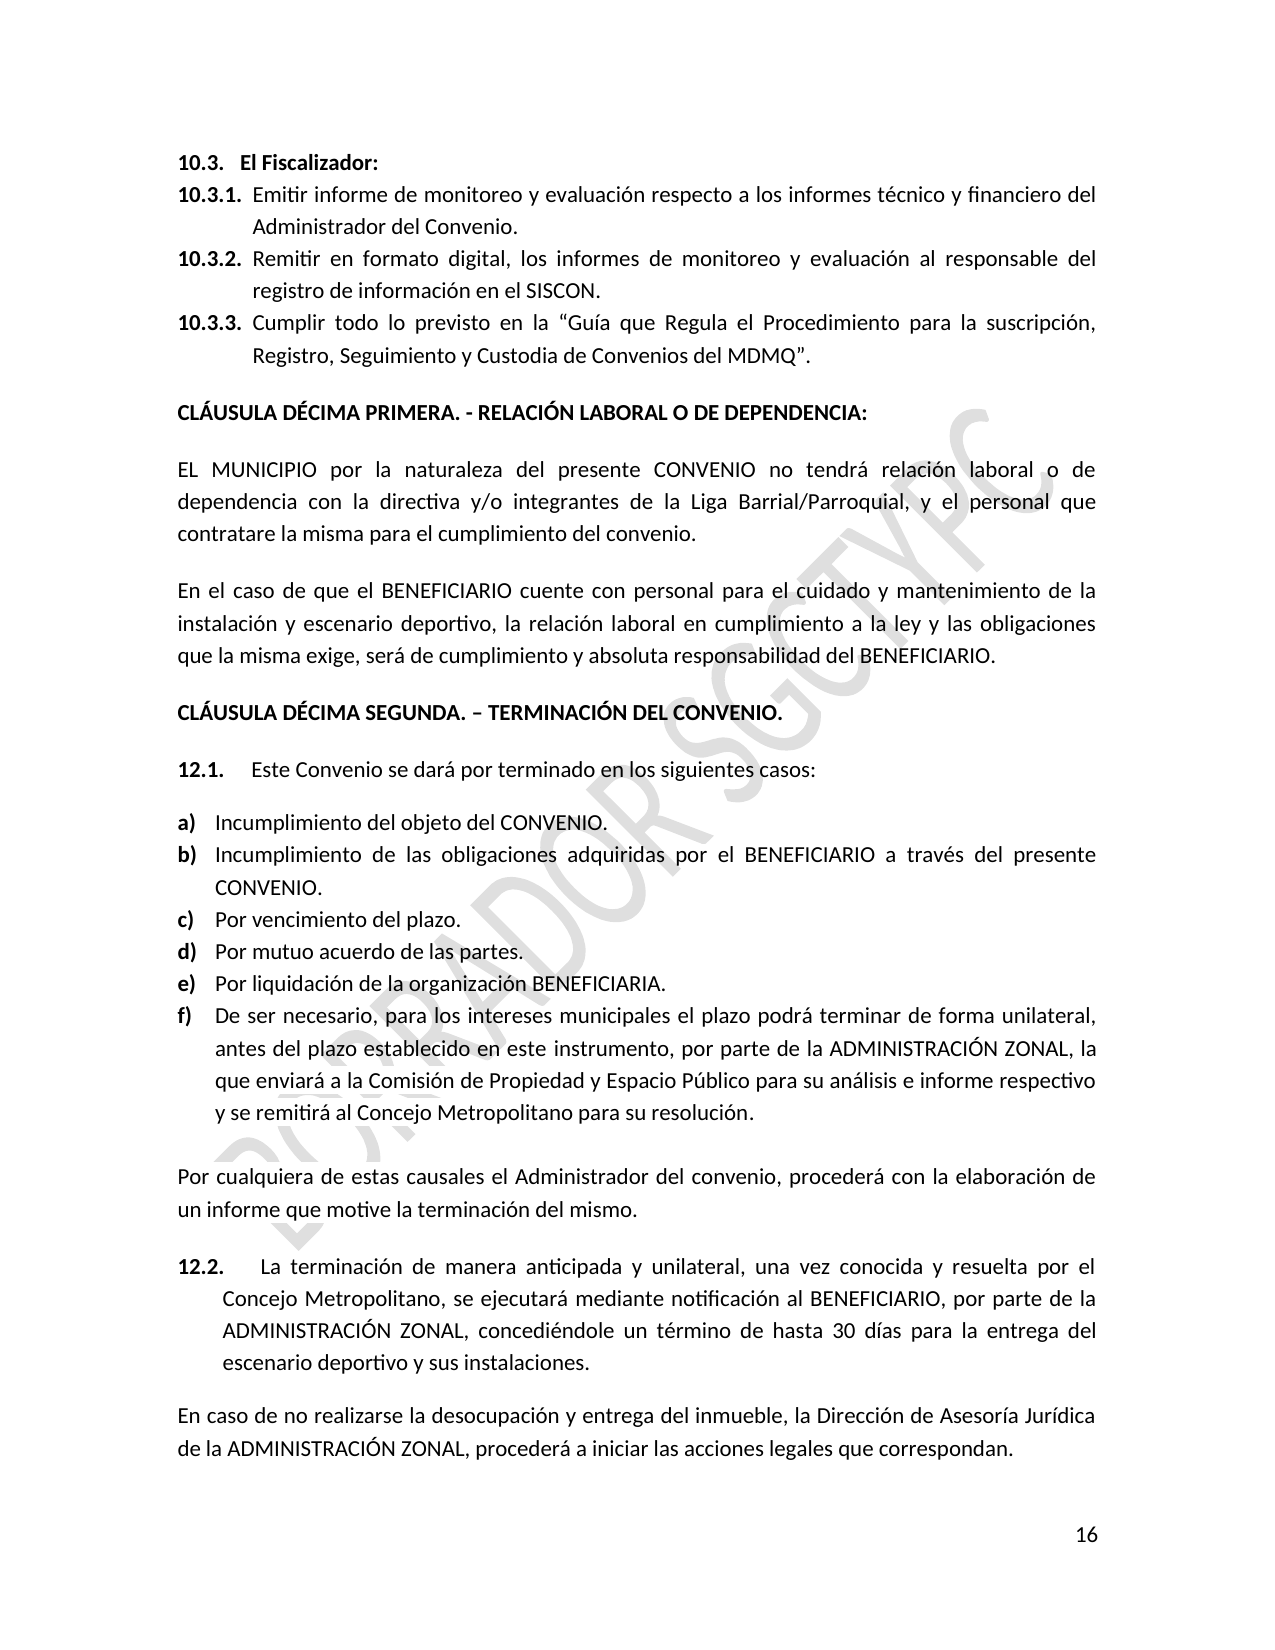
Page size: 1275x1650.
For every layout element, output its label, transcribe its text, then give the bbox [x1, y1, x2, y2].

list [177, 244, 1098, 304]
list De ser necesario, para los intereses municipales el plazo podrá terminar de forma unilateral, antes del plazo establecido en este instrumento, por parte de la ADMINISTRACIÓN ZONAL, la que enviará a la Comisión de Propiedad y Espacio Público para su análisis e informe respectivo y se remitirá al Concejo Metropolitano para su resolución. [177, 1002, 1098, 1126]
text Por cualquiera de estas causales el Administrador del convenio, procederá con la elaboración de un informe que motive la terminación del mismo. [177, 1162, 1098, 1223]
text EL MUNICIPIO por la naturaleza del presente CONVENIO no tendrá relación laboral o de dependencia con la directiva y/o integrantes de la Liga Barrial/Parroquial, y el personal que contratare la misma para el cumplimiento del convenio. [177, 455, 1098, 547]
list Emitir informe de monitoreo y evaluación respecto a los informes técnico y financiero del Administrador del Convenio. [177, 180, 1098, 240]
list La terminación de manera anticipada y unilateral, una vez conocida y resuelta por el Concejo Metropolitano, se ejecutará mediante notificación al BENEFICIARIO, por parte de la ADMINISTRACIÓN ZONAL, concediéndole un término de hasta 30 días para la entrega del escenario deportivo y sus instalaciones. [177, 1252, 1098, 1376]
list Cumplir todo lo previsto en la “Guía que Regula el Procedimiento para la suscripción, Registro, Seguimiento y Custodia de Convenios del MDMQ”. [177, 308, 1098, 369]
list Por vencimiento del plazo. [177, 905, 1098, 933]
text En el caso de que el BENEFICIARIO cuente con personal para el cuidado y mantenimiento de la instalación y escenario deportivo, la relación laboral en cumplimiento a la ley y las obligaciones que la misma exige, será de cumplimiento y absoluta responsabilidad del BENEFICIARIO. [177, 577, 1098, 669]
list Incumplimiento de las obligaciones adquiridas por el BENEFICIARIO a través del presente CONVENIO. [177, 841, 1098, 901]
text CLÁUSULA DÉCIMA SEGUNDA. – TERMINACIÓN DEL CONVENIO. [177, 698, 1098, 726]
list Este Convenio se dará por terminado en los siguientes casos: [177, 755, 1098, 783]
list Por liquidación de la organización BENEFICIARIA. [177, 969, 1098, 997]
text CLÁUSULA DÉCIMA PRIMERA. - RELACIÓN LABORAL O DE DEPENDENCIA: [177, 398, 1098, 426]
list Incumplimiento del objeto del CONVENIO. [177, 808, 1098, 836]
text En caso de no realizarse la desocupación y entrega del inmueble, la Dirección de Asesoría Jurídica de la ADMINISTRACIÓN ZONAL, procederá a iniciar las acciones legales que correspondan. [177, 1401, 1098, 1462]
list El Fiscalizador: [177, 148, 1098, 176]
list Por mutuo acuerdo de las partes. [177, 937, 1098, 965]
